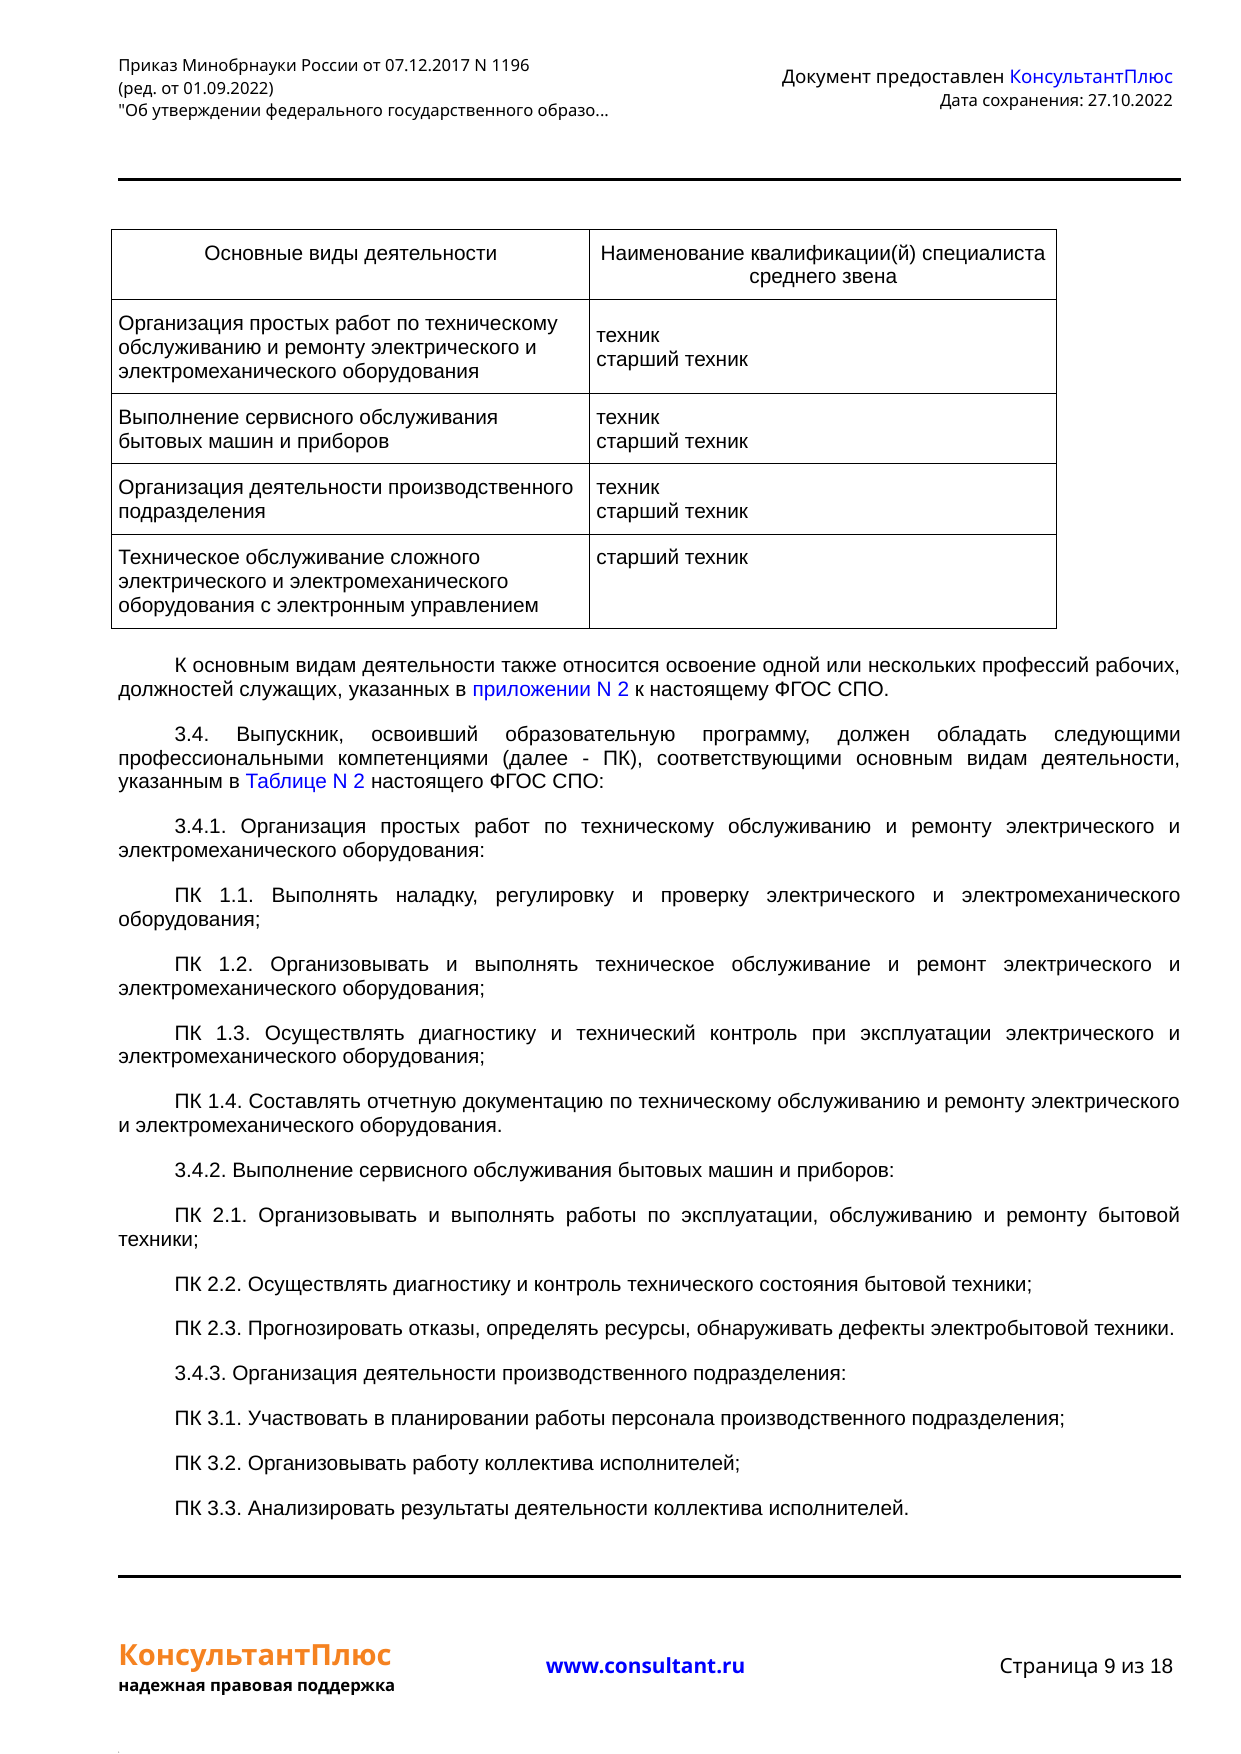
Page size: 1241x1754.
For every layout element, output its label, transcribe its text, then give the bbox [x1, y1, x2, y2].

text ПК 1.4. Составлять отчетную документацию по техническому обслуживанию и ремонту электрического и электромеханического оборудования. [118, 1089, 1181, 1137]
text ПК 3.1. Участвовать в планировании работы персонала производственного подразделения; [118, 1406, 1181, 1430]
text 3.4.2. Выполнение сервисного обслуживания бытовых машин и приборов: [118, 1158, 1181, 1182]
table_cell техник старший техник [590, 300, 1056, 393]
text 3.4.1. Организация простых работ по техническому обслуживанию и ремонту электрического и электромеханического оборудования: [118, 814, 1181, 862]
table_cell Организация простых работ по техническому обслуживанию и ремонту электрического и электромеханического оборудования [112, 300, 589, 393]
text ПК 1.1. Выполнять наладку, регулировку и проверку электрического и электромеханического оборудования; [118, 883, 1181, 931]
text ПК 1.2. Организовывать и выполнять техническое обслуживание и ремонт электрического и электромеханического оборудования; [118, 952, 1181, 999]
table_cell Организация деятельности производственного подразделения [112, 464, 589, 533]
table_header Наименование квалификации(й) специалиста среднего звена [590, 230, 1056, 299]
text К основным видам деятельности также относится освоение одной или нескольких профессий рабочих, должностей служащих, указанных в приложении N 2 к настоящему ФГОС СПО. [118, 653, 1181, 701]
text ПК 2.3. Прогнозировать отказы, определять ресурсы, обнаруживать дефекты электробытовой техники. [118, 1316, 1181, 1340]
text ПК 3.3. Анализировать результаты деятельности коллектива исполнителей. [118, 1495, 1181, 1519]
text 3.4.3. Организация деятельности производственного подразделения: [118, 1361, 1181, 1385]
text 3.4. Выпускник, освоивший образовательную программу, должен обладать следующими профессиональными компетенциями (далее - ПК), соответствующими основным видам деятельности, указанным в Таблице N 2 настоящего ФГОС СПО: [118, 721, 1181, 793]
table_cell Выполнение сервисного обслуживания бытовых машин и приборов [112, 394, 589, 463]
table_cell техник старший техник [590, 464, 1056, 533]
table_cell техник старший техник [590, 394, 1056, 463]
text ПК 3.2. Организовывать работу коллектива исполнителей; [118, 1451, 1181, 1474]
table_cell Техническое обслуживание сложного электрического и электромеханического оборудования с электронным управлением [112, 535, 589, 628]
table_header Основные виды деятельности [112, 230, 589, 299]
text ПК 2.1. Организовывать и выполнять работы по эксплуатации, обслуживанию и ремонту бытовой техники; [118, 1203, 1181, 1251]
text ПК 1.3. Осуществлять диагностику и технический контроль при эксплуатации электрического и электромеханического оборудования; [118, 1020, 1181, 1068]
table_cell старший техник [590, 535, 1056, 628]
text ПК 2.2. Осуществлять диагностику и контроль технического состояния бытовой техники; [118, 1271, 1181, 1295]
